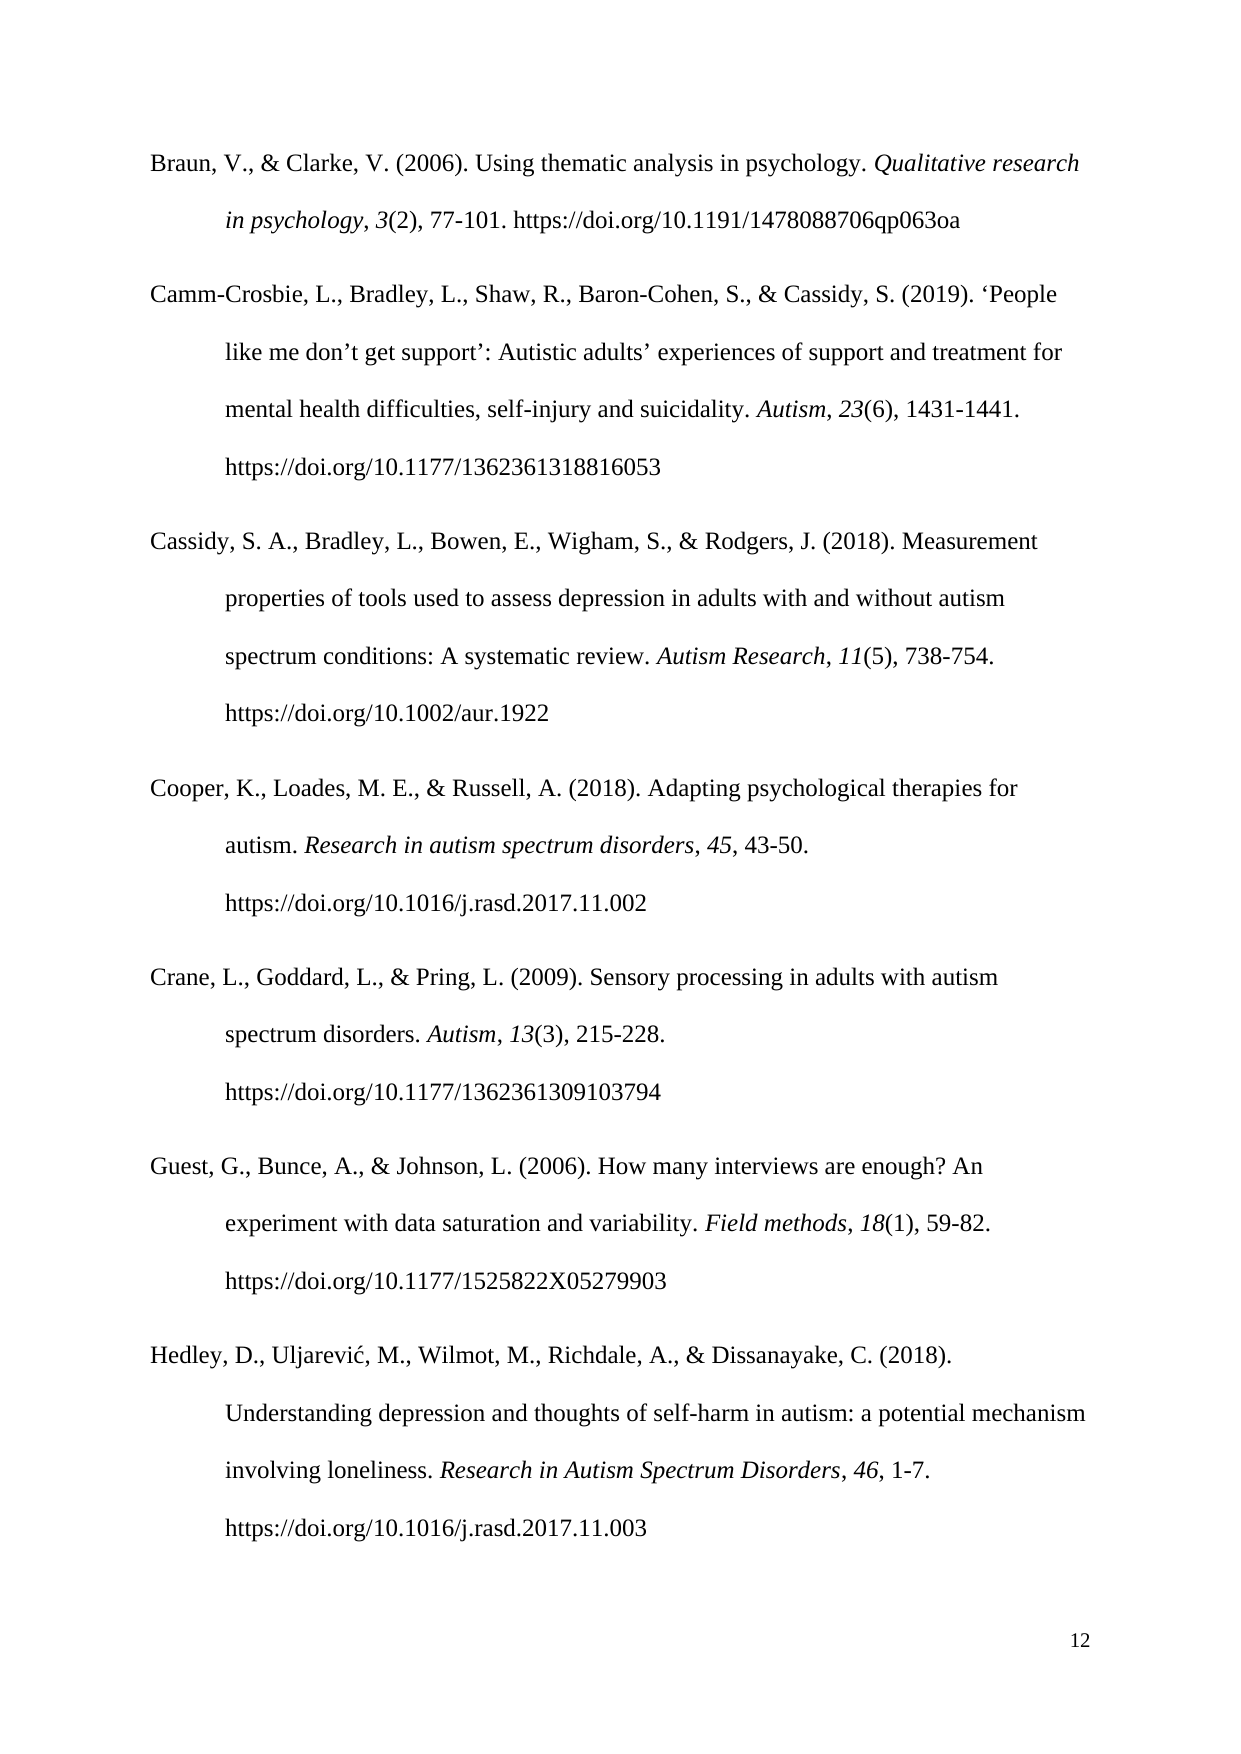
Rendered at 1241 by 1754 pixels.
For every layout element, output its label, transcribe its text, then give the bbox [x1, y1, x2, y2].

text Guest, G., Bunce, A., & Johnson, L. (2006). How many interviews are enough? An experiment with data saturation and variability. Field methods, 18(1), 59-82. https://doi.org/10.1177/1525822X05279903 [150, 1151, 1090, 1295]
text Camm-Crosbie, L., Bradley, L., Shaw, R., Baron-Cohen, S., & Cassidy, S. (2019). ‘People like me don’t get support’: Autistic adults’ experiences of support and treatment for mental health difficulties, self-injury and suicidality. Autism, 23(6), 1431-1441. https://doi.org/10.1177/1362361318816053 [150, 279, 1090, 481]
text Hedley, D., Uljarević, M., Wilmot, M., Richdale, A., & Dissanayake, C. (2018). Understanding depression and thoughts of self-harm in autism: a potential mechanism involving loneliness. Research in Autism Spectrum Disorders, 46, 1-7. https://doi.org/10.1016/j.rasd.2017.11.003 [150, 1340, 1090, 1541]
text Crane, L., Goddard, L., & Pring, L. (2009). Sensory processing in adults with autism spectrum disorders. Autism, 13(3), 215-228. https://doi.org/10.1177/1362361309103794 [150, 962, 1090, 1106]
text Cooper, K., Loades, M. E., & Russell, A. (2018). Adapting psychological therapies for autism. Research in autism spectrum disorders, 45, 43-50. https://doi.org/10.1016/j.rasd.2017.11.002 [150, 773, 1090, 916]
text Braun, V., & Clarke, V. (2006). Using thematic analysis in psychology. Qualitative research in psychology, 3(2), 77-101. https://doi.org/10.1191/1478088706qp063oa [150, 148, 1090, 234]
text Cassidy, S. A., Bradley, L., Bowen, E., Wigham, S., & Rodgers, J. (2018). Measurement properties of tools used to assess depression in adults with and without autism spectrum conditions: A systematic review. Autism Research, 11(5), 738-754. https://doi.org/10.1002/aur.1922 [150, 526, 1090, 727]
